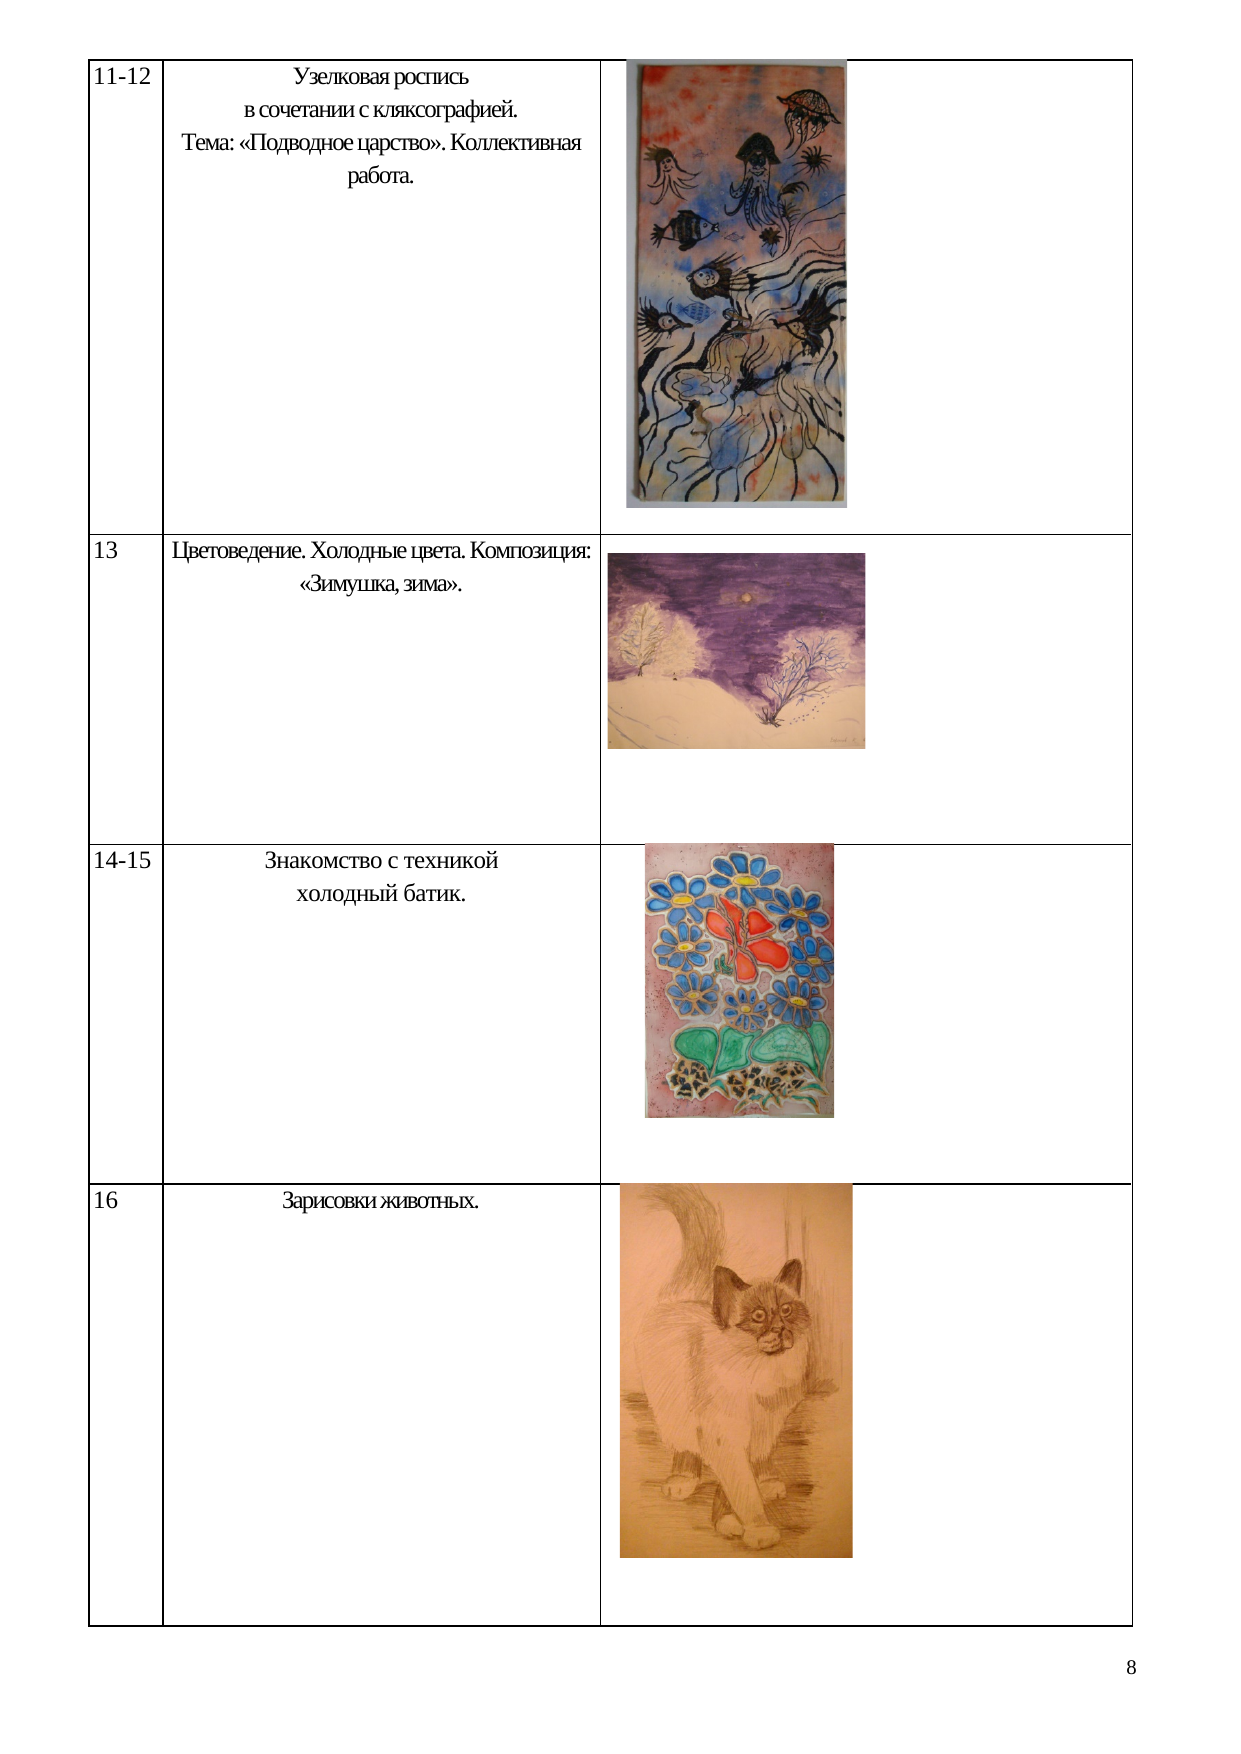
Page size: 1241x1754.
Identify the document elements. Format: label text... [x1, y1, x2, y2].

table_cell 13 [90, 535, 162, 843]
table_cell Цветоведение. Холодные цвета. Композиция: «Зимушка, зима». [164, 535, 600, 843]
table_cell [601, 844, 1132, 1183]
table_cell Знакомство с техникой холодный батик. [164, 845, 600, 1183]
picture [625, 265, 852, 508]
table_cell [601, 1183, 1132, 1625]
table_cell 11-12 [90, 61, 162, 534]
table_cell Узелковая роспись в сочетании с кляксографией. Тема: «Подводное царство». Коллективная работа. [164, 61, 600, 534]
table_cell [601, 61, 1132, 534]
table_cell [601, 534, 1132, 843]
table_cell Зарисовки животных. [164, 1185, 600, 1625]
table_cell 16 [90, 1185, 162, 1625]
table_cell 14-15 [90, 845, 162, 1183]
